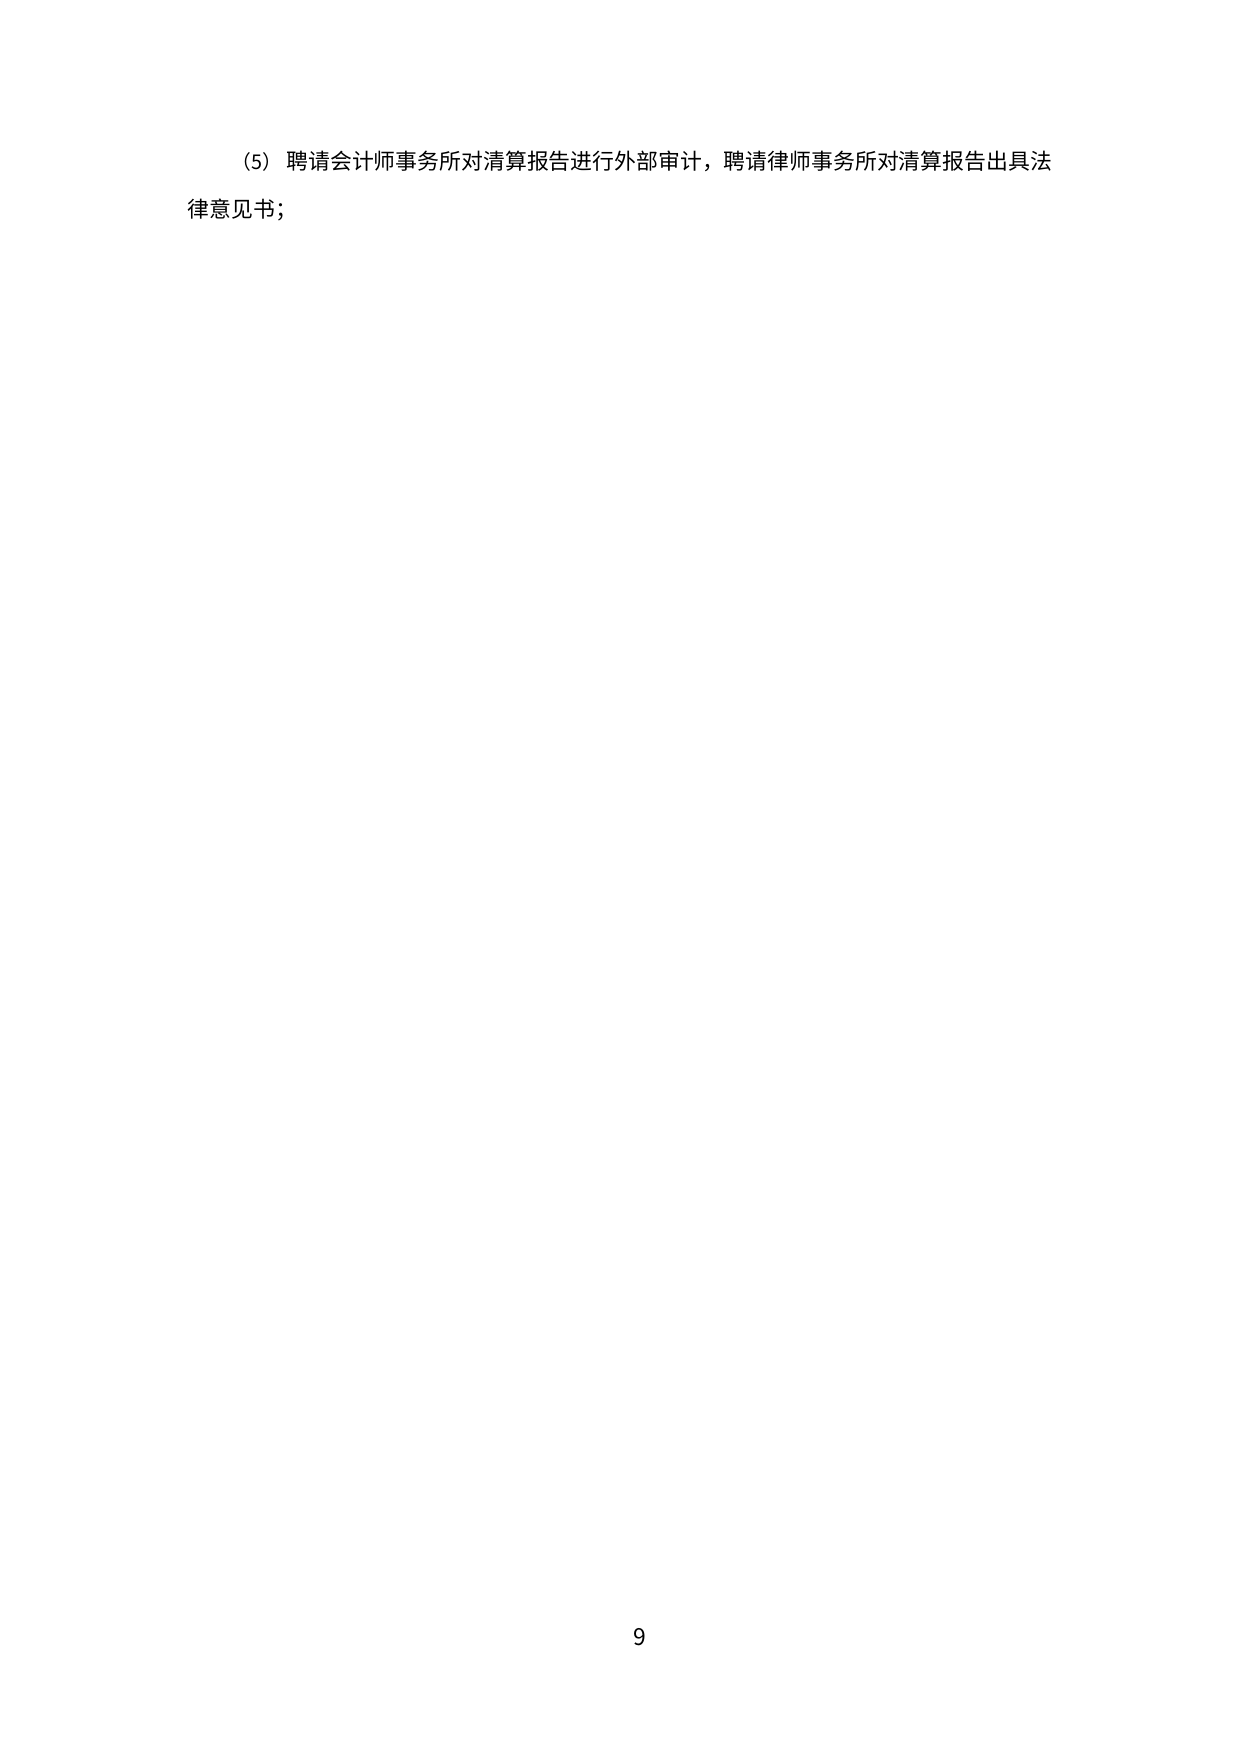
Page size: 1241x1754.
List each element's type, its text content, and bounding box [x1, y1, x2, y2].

list 聘请会计师事务所对清算报告进行外部审计，聘请律师事务所对清算报告出具法律意见书； [187, 144, 1053, 223]
